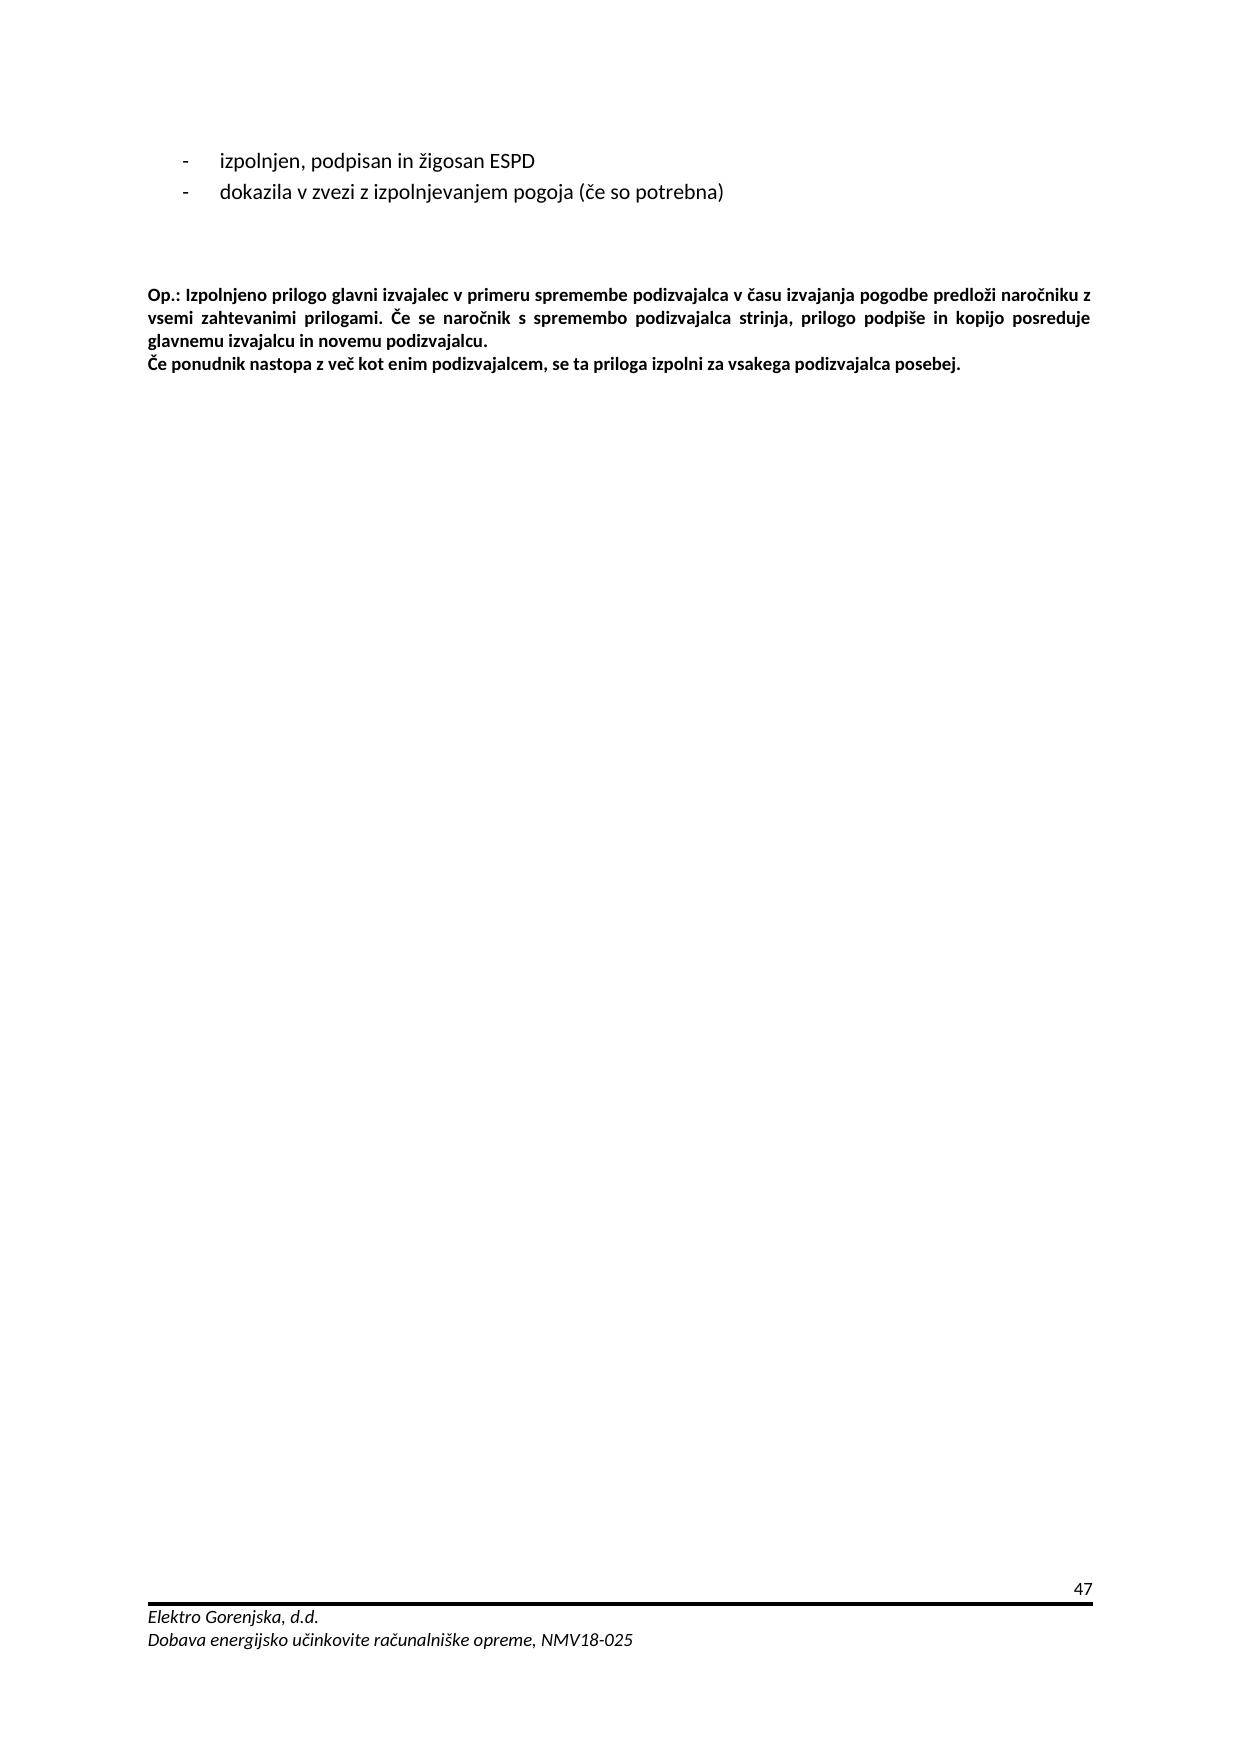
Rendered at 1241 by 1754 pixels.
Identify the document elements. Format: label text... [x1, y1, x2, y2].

text Če ponudnik nastopa z več kot enim podizvajalcem, se ta priloga izpolni za vsakega podizvajalca posebej. [148, 352, 1093, 375]
list izpolnjen, podpisan in žigosan ESPD [182, 148, 1093, 174]
list dokazila v zvezi z izpolnjevanjem pogoja (če so potrebna) [182, 178, 1093, 205]
text Op.: Izpolnjeno prilogo glavni izvajalec v primeru spremembe podizvajalca v času izvajanja pogodbe predloži naročniku z vsemi zahtevanimi prilogami. Če se naročnik s spremembo podizvajalca strinja, prilogo podpiše in kopijo posreduje glavnemu izvajalcu in novemu podizvajalcu. [148, 283, 1093, 352]
